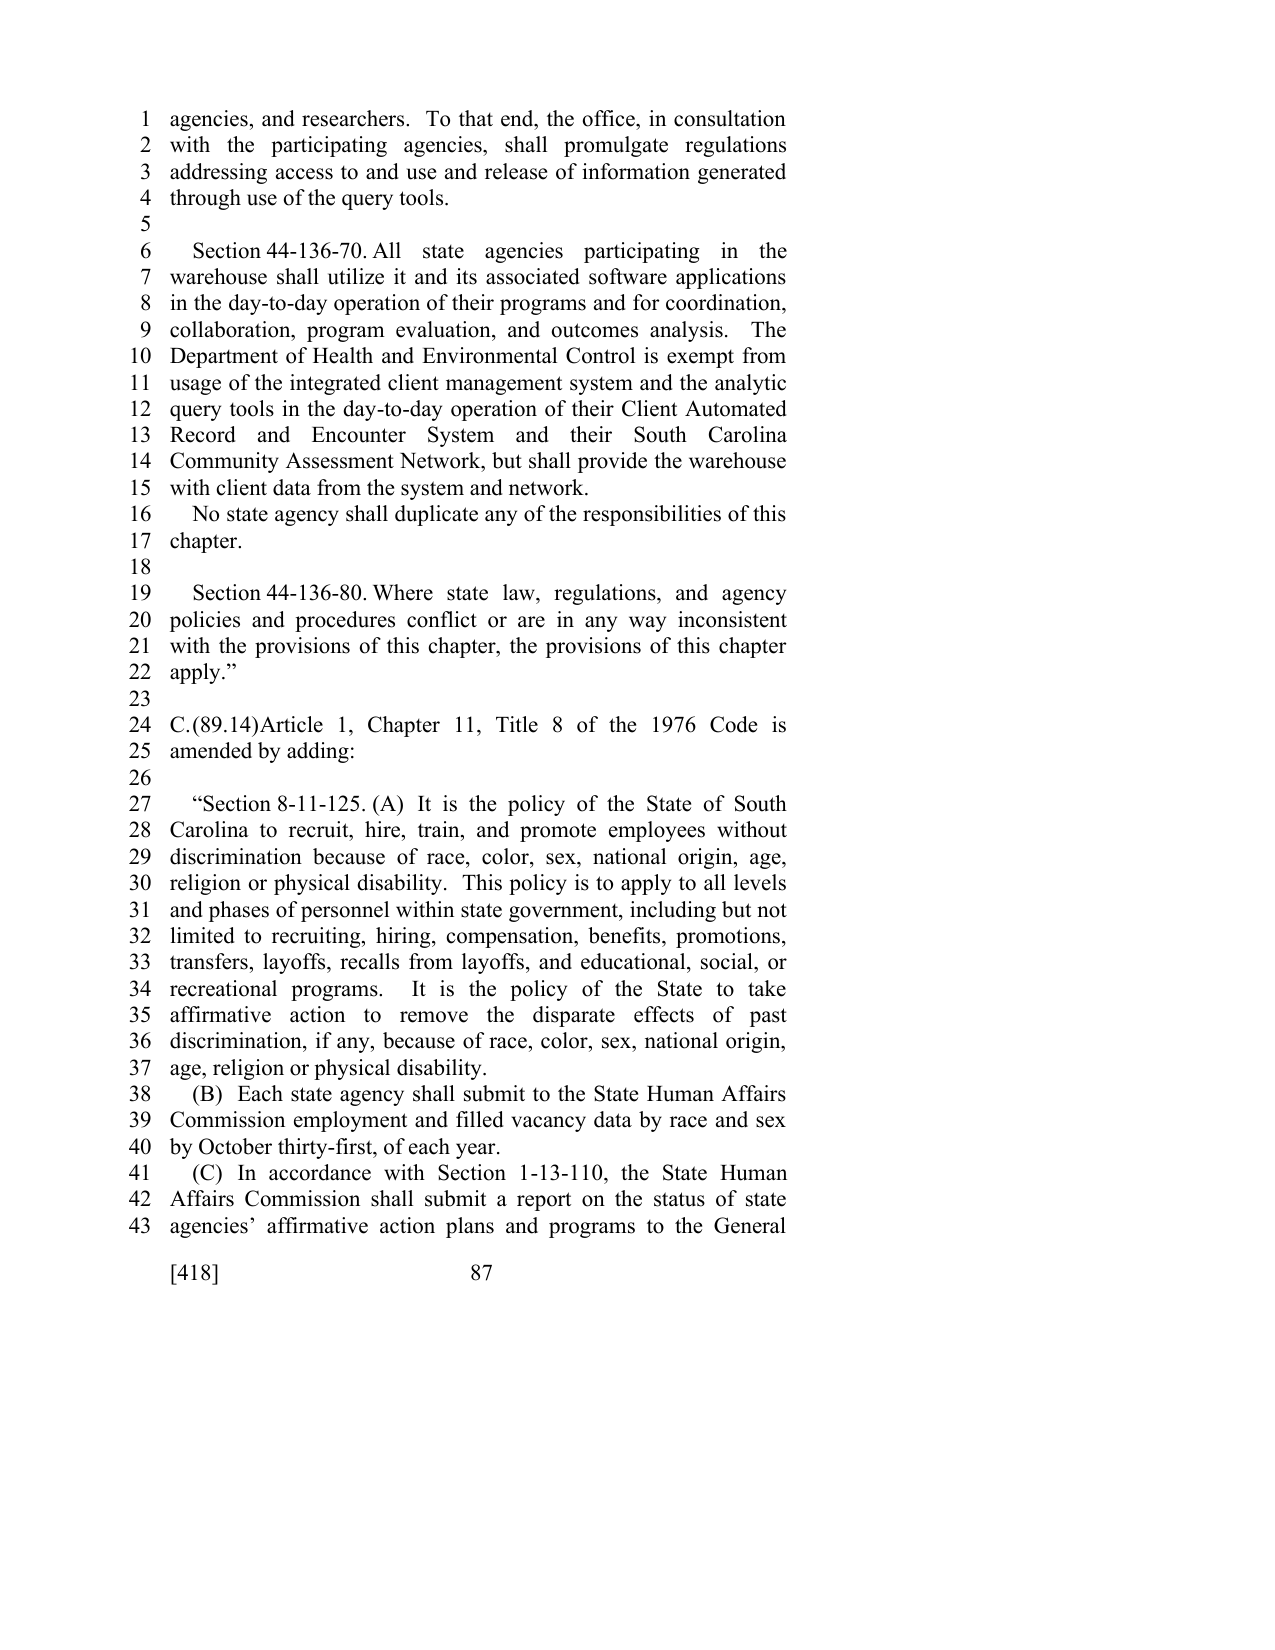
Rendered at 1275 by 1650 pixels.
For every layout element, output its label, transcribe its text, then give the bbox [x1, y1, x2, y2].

text “Section 8-11-125. (A) It is the policy of the State of South Carolina to recruit, hire, train, and promote employees without discrimination because of race, color, sex, national origin, age, religion or physical disability. This policy is to apply to all levels and phases of personnel within state government, including but not limited to recruiting, hiring, compensation, benefits, promotions, transfers, layoffs, recalls from layoffs, and educational, social, or recreational programs. It is the policy of the State to take affirmative action to remove the disparate effects of past discrimination, if any, because of race, color, sex, national origin, age, religion or physical disability. [169, 790, 787, 1080]
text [169, 1159, 787, 1238]
text Section 44-136-80. Where state law, regulations, and agency policies and procedures conflict or are in any way inconsistent with the provisions of this chapter, the provisions of this chapter apply.” [169, 579, 787, 685]
text Section 44-136-70. All state agencies participating in the warehouse shall utilize it and its associated software applications in the day-to-day operation of their programs and for coordination, collaboration, program evaluation, and outcomes analysis. The Department of Health and Environmental Control is exempt from usage of the integrated client management system and the analytic query tools in the day-to-day operation of their Client Automated Record and Encounter System and their South Carolina Community Assessment Network, but shall provide the warehouse with client data from the system and network. [169, 237, 787, 500]
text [169, 105, 787, 210]
text No state agency shall duplicate any of the responsibilities of this chapter. [169, 500, 787, 553]
text (B) Each state agency shall submit to the State Human Affairs Commission employment and filled vacancy data by race and sex by October thirty-first, of each year. [169, 1080, 787, 1159]
text C. (89.14) Article 1, Chapter 11, Title 8 of the 1976 Code is amended by adding: [169, 711, 787, 764]
